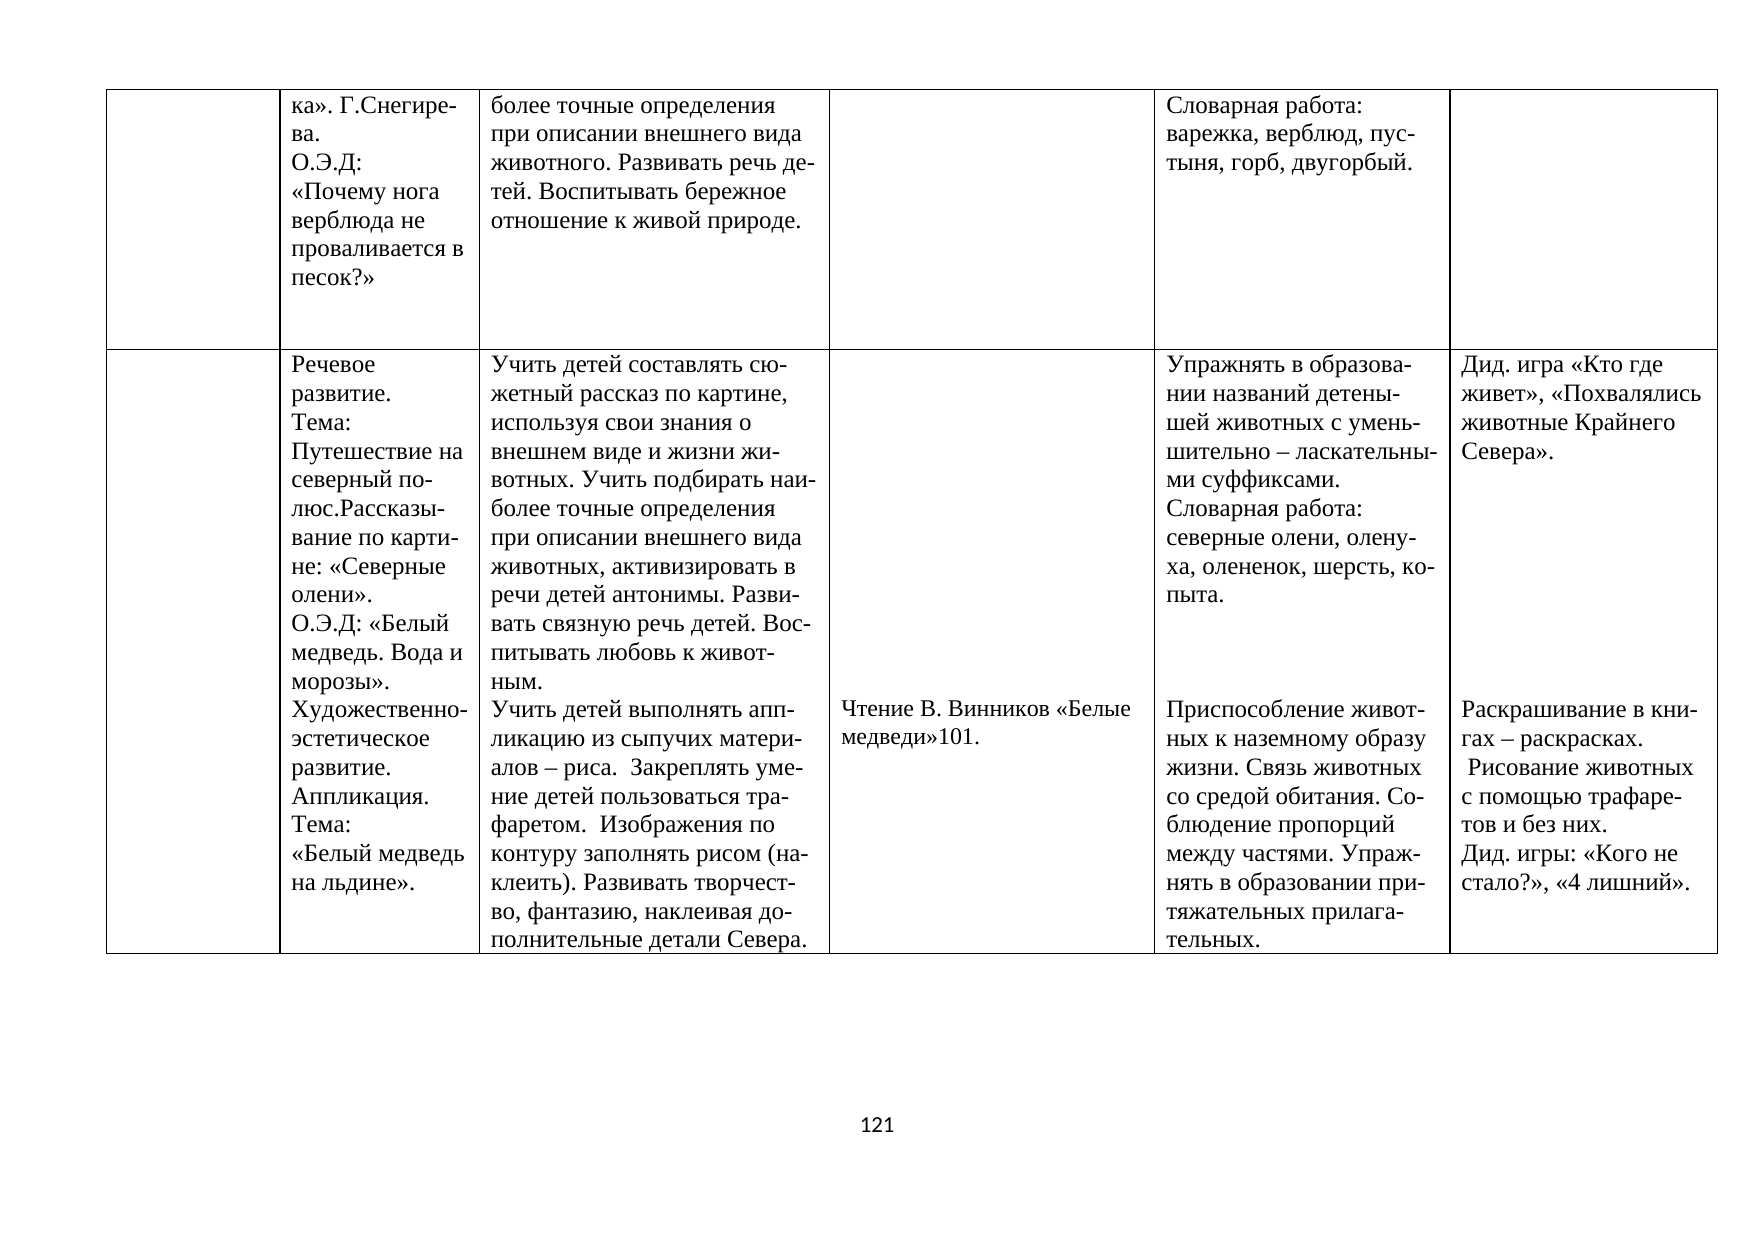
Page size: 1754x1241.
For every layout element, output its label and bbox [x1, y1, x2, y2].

table_cell [107, 90, 279, 348]
table_cell [281, 90, 479, 348]
table_cell [480, 350, 829, 953]
table_cell [480, 90, 829, 348]
table_cell [1155, 90, 1449, 348]
table_cell [830, 90, 1154, 348]
table_cell [1451, 350, 1717, 953]
table_cell [281, 350, 479, 953]
table_cell [107, 350, 279, 953]
table_cell [830, 350, 1154, 953]
table_cell [1451, 90, 1717, 348]
table_cell [1155, 350, 1449, 953]
